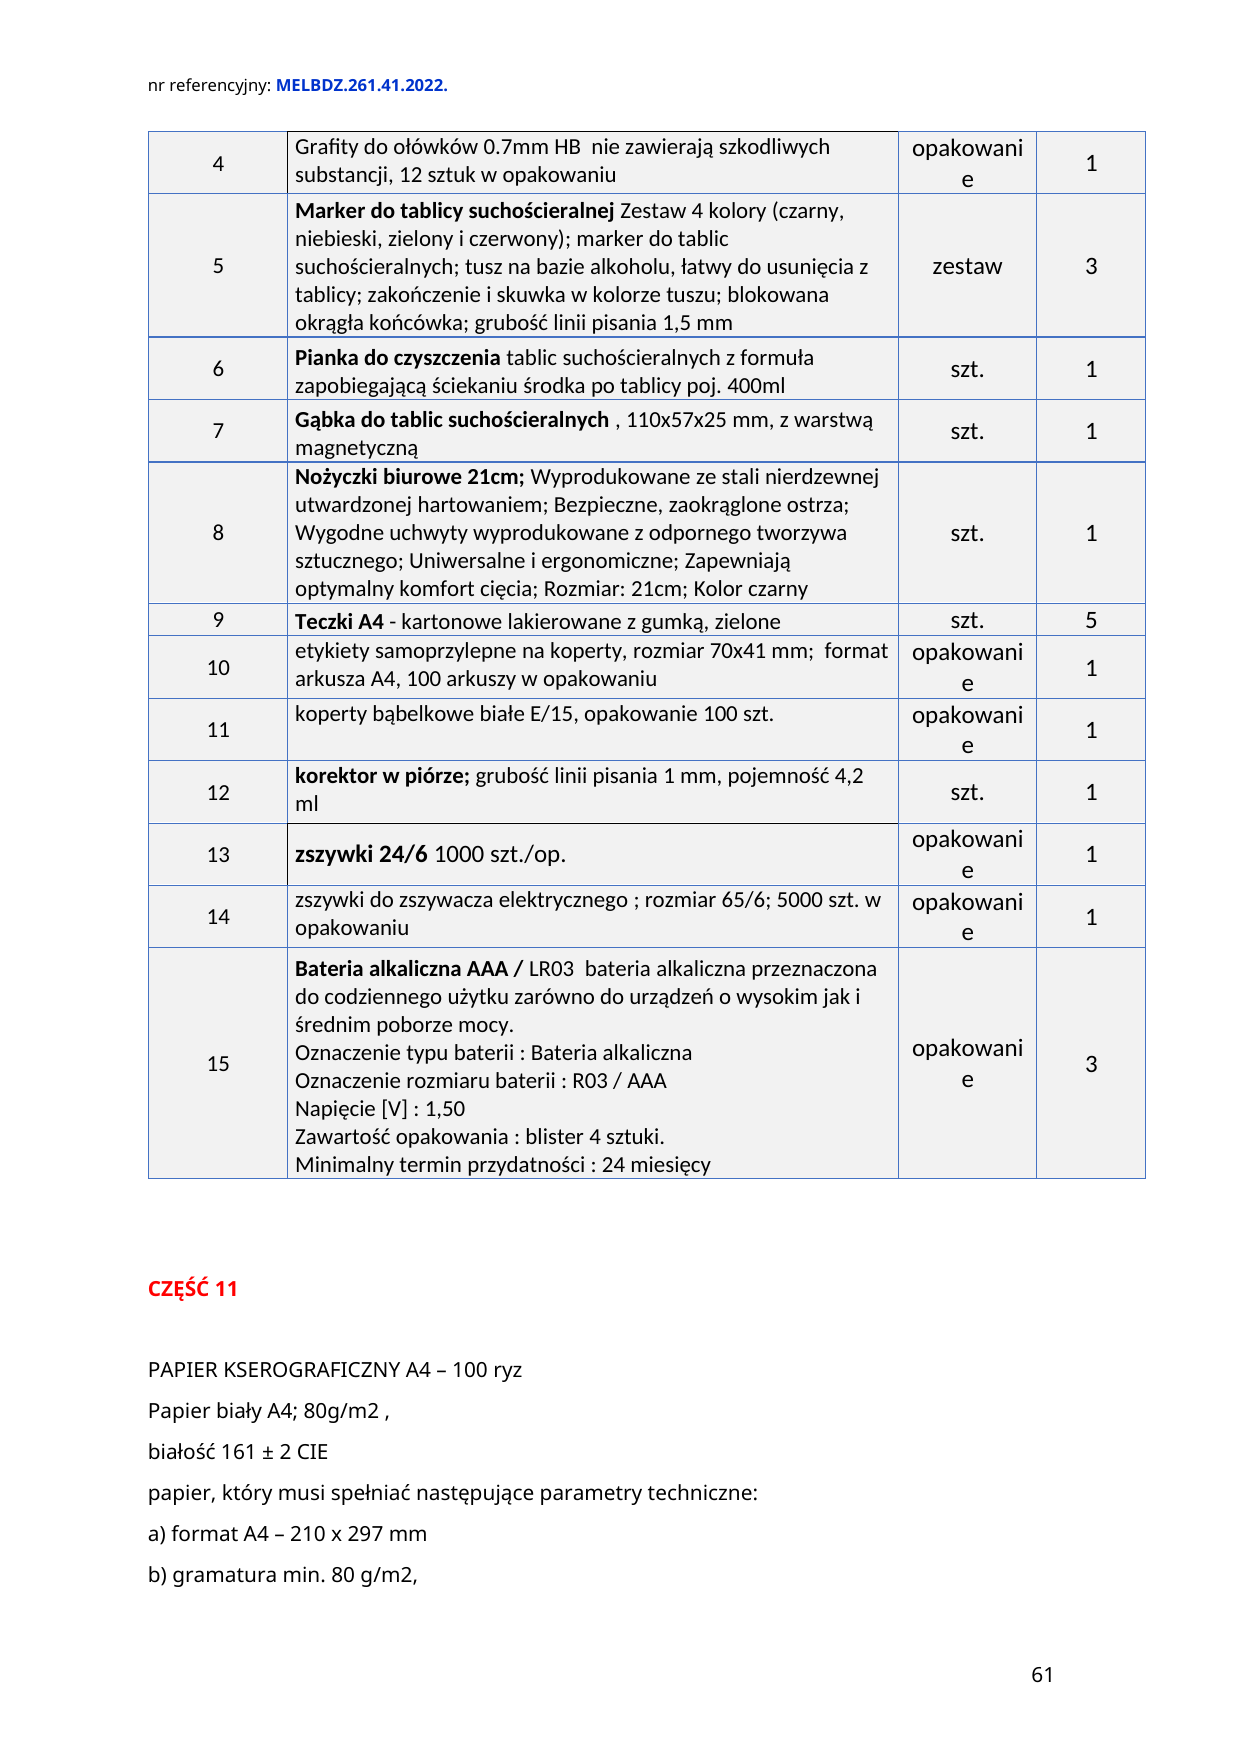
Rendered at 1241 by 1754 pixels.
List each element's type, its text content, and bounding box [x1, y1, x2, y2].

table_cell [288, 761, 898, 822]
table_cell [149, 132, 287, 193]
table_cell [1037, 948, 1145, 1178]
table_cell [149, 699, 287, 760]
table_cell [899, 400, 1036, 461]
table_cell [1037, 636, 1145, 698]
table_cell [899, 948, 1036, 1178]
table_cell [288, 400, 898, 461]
text białość 161 ± 2 CIE [148, 1437, 1092, 1466]
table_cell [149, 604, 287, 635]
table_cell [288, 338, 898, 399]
text CZĘŚĆ 11 [148, 1274, 1092, 1302]
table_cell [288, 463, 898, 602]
text papier, który musi spełniać następujące parametry techniczne: [148, 1478, 1092, 1507]
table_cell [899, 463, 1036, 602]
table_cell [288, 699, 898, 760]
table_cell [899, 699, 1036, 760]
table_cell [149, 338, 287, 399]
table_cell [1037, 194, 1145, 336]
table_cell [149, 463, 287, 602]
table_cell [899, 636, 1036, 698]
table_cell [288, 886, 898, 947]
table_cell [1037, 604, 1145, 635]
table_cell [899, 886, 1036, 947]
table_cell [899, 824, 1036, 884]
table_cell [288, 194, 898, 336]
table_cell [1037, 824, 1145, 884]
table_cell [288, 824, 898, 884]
text a) format A4 – 210 x 297 mm [148, 1519, 1092, 1548]
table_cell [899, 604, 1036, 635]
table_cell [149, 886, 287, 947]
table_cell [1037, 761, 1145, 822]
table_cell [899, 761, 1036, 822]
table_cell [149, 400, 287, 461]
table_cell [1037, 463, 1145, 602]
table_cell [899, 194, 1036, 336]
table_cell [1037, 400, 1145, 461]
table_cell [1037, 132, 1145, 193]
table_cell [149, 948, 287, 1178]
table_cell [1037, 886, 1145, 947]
text PAPIER KSEROGRAFICZNY A4 – 100 ryz [148, 1356, 1092, 1384]
text b) gramatura min. 80 g/m2, [148, 1560, 1092, 1589]
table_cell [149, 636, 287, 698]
text Papier biały A4; 80g/m2 , [148, 1396, 1092, 1425]
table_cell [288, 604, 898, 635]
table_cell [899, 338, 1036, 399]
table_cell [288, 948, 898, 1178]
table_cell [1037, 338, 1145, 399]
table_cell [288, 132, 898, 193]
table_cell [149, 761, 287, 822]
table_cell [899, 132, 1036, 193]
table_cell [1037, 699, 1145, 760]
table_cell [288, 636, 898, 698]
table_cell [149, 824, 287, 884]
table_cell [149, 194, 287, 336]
